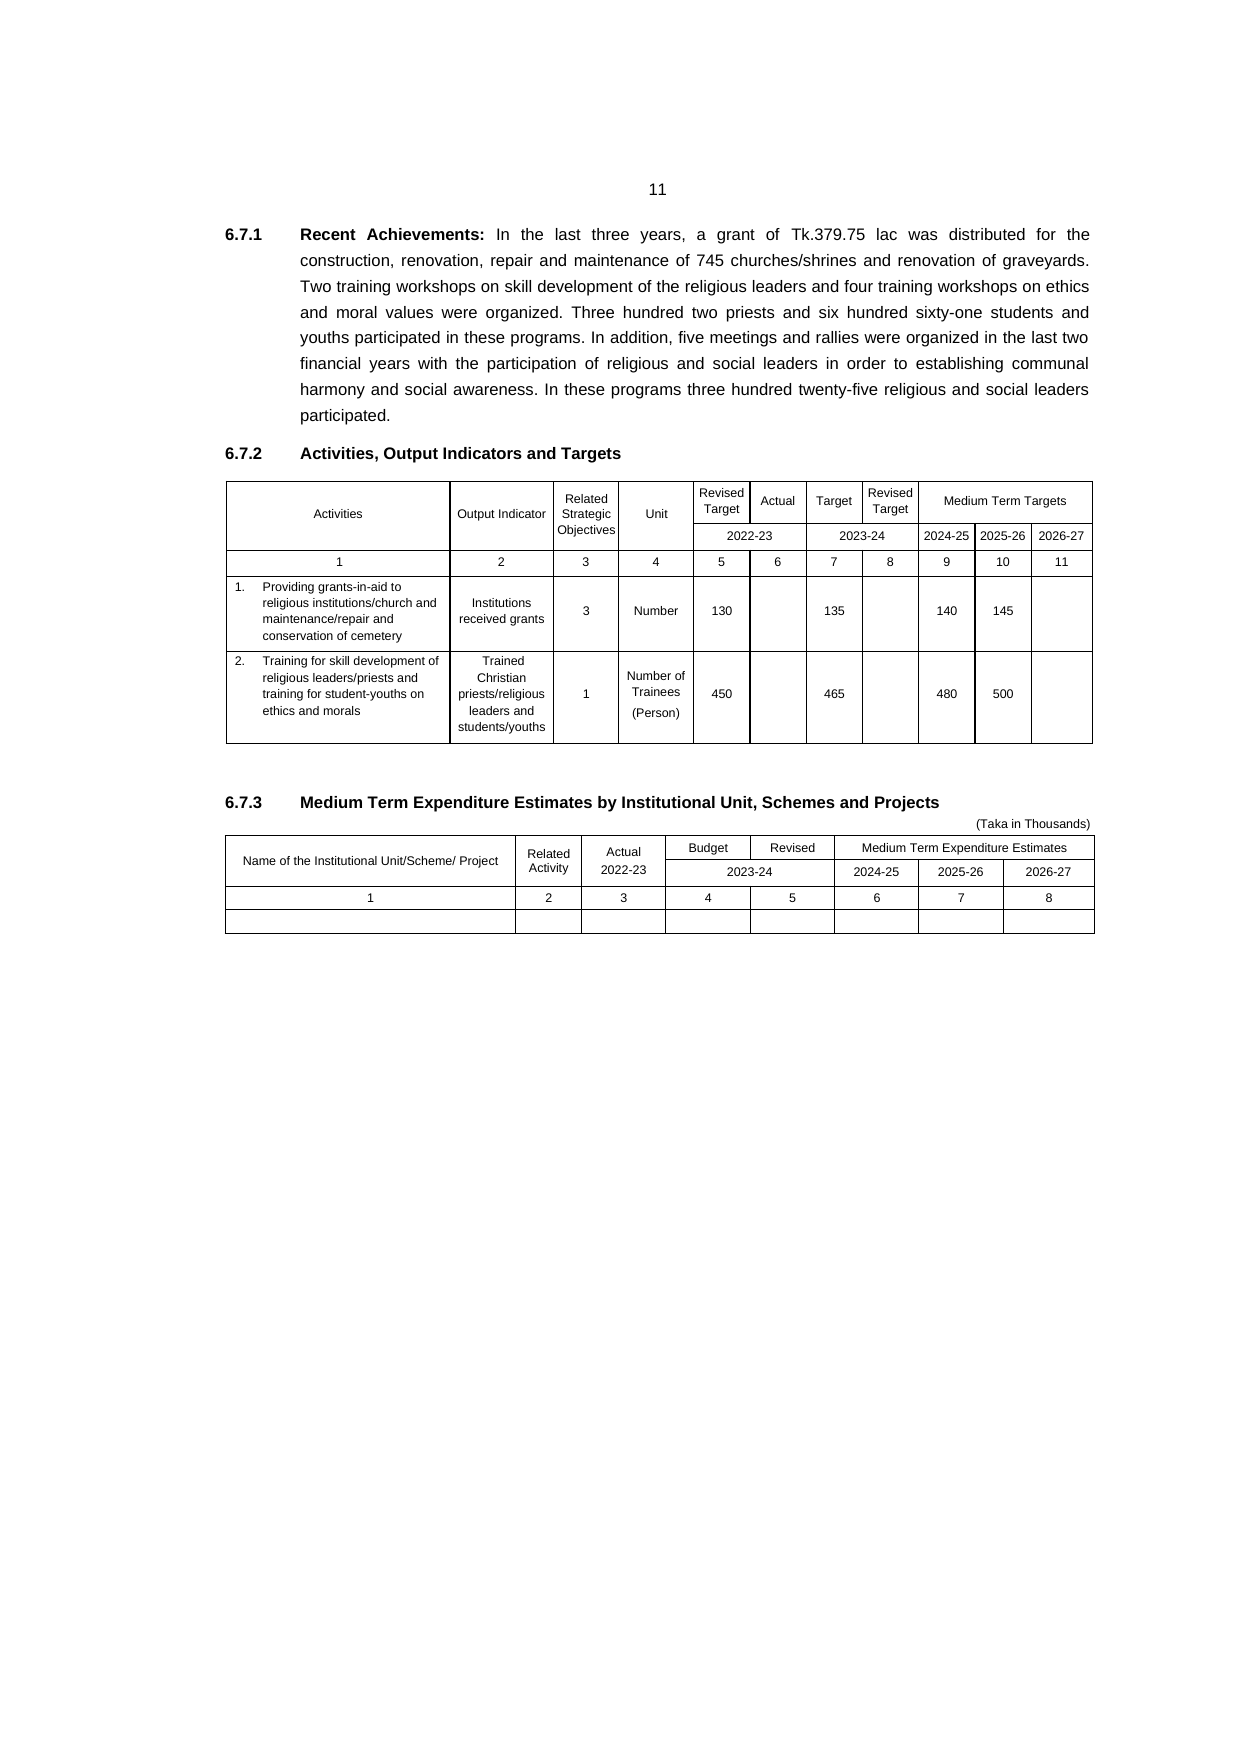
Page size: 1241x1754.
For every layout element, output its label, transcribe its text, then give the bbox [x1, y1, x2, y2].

table_header Output Indicator [451, 482, 553, 549]
table_cell [1032, 652, 1092, 743]
table_cell 3 [582, 887, 665, 909]
table_cell 2 [516, 887, 581, 909]
table_cell [516, 910, 581, 933]
table_header Revised Target [694, 482, 749, 523]
table_cell 450 [694, 652, 749, 743]
table_cell [835, 910, 918, 933]
table_header Name of the Institutional Unit/Scheme/ Project [226, 836, 515, 886]
table_cell [666, 910, 750, 933]
table_cell 10 [976, 551, 1031, 576]
table_cell Training for skill development of religious leaders/priests and training for student-youths on ethics and morals [227, 652, 449, 743]
table_cell 1 [554, 652, 618, 743]
table_cell 8 [1004, 887, 1094, 909]
table_cell 2024-25 [835, 860, 918, 886]
table_cell 2023-24 [807, 524, 918, 549]
table_header Revised [751, 836, 834, 859]
table_cell 2026-27 [1004, 860, 1094, 886]
table_cell 130 [694, 577, 749, 651]
table_cell 480 [919, 652, 974, 743]
table_header Actual 2022-23 [582, 836, 665, 886]
table_cell 2024-25 [919, 524, 974, 549]
table_cell 2022-23 [694, 524, 806, 549]
table_cell 8 [863, 551, 918, 576]
table_cell [863, 652, 918, 743]
table_cell 135 [807, 577, 862, 651]
text 6.7.3 Medium Term Expenditure Estimates by Institutional Unit, Schemes and Projects [225, 793, 1090, 812]
table_cell Institutions received grants [451, 577, 553, 651]
text 6.7.2 Activities, Output Indicators and Targets [225, 444, 1090, 463]
table_cell 6 [751, 551, 806, 576]
table_cell 2025-26 [976, 524, 1031, 549]
table_cell 3 [554, 577, 618, 651]
table_header Related Activity [516, 836, 581, 886]
table_header Medium Term Targets [919, 482, 1092, 523]
table_cell Providing grants-in-aid to religious institutions/church and maintenance/repair and conservation of cemetery [227, 577, 449, 651]
table_cell 5 [694, 551, 749, 576]
table_cell [919, 910, 1003, 933]
table_cell [751, 652, 806, 743]
table_cell [582, 910, 665, 933]
table_cell 6 [835, 887, 918, 909]
table_cell 3 [554, 551, 618, 576]
table_cell [1032, 577, 1092, 651]
table_header Actual [751, 482, 806, 523]
table_header Medium Term Expenditure Estimates [835, 836, 1094, 859]
table_cell [226, 910, 515, 933]
table_cell 145 [976, 577, 1031, 651]
table_cell Trained Christian priests/religious leaders and students/youths [451, 652, 553, 743]
table_header Related Strategic Objectives [554, 482, 618, 549]
table_cell [751, 910, 834, 933]
table_cell 140 [919, 577, 974, 651]
table_cell 9 [919, 551, 974, 576]
table_cell 2 [451, 551, 553, 576]
table_cell 1 [226, 887, 515, 909]
table_cell 4 [666, 887, 750, 909]
table_cell 2025-26 [919, 860, 1003, 886]
table_cell [863, 577, 918, 651]
table_cell 5 [751, 887, 834, 909]
table_cell 465 [807, 652, 862, 743]
table_header Activities [227, 482, 449, 549]
table_cell 2026-27 [1032, 524, 1092, 549]
table_cell Number [619, 577, 693, 651]
table_cell 1 [227, 551, 449, 576]
table_cell 7 [807, 551, 862, 576]
text 6.7.1 Recent Achievements: In the last three years, a grant of Tk.379.75 lac was distributed for the construction, renovation, repair and maintenance of 745 churches/shrines and renovation of graveyards. Two training workshops on skill development of the religious leaders and four training workshops on ethics and moral values were organized. Three hundred two priests and six hundred sixty-one students and youths participated in these programs. In addition, five meetings and rallies were organized in the last two financial years with the participation of religious and social leaders in order to establishing communal harmony and social awareness. In these programs three hundred twenty-five religious and social leaders participated. [225, 225, 1090, 425]
table_cell 7 [919, 887, 1003, 909]
table_cell 2023-24 [666, 860, 834, 886]
table_cell 11 [1032, 551, 1092, 576]
table_cell [1004, 910, 1094, 933]
text (Taka in Thousands) [225, 817, 1090, 831]
table_cell 500 [976, 652, 1031, 743]
table_cell Number of Trainees (Person) [619, 652, 693, 743]
table_header Budget [666, 836, 750, 859]
table_header Target [807, 482, 862, 523]
table_header Revised Target [863, 482, 918, 523]
table_header Unit [619, 482, 693, 549]
table_cell 4 [619, 551, 693, 576]
table_cell [751, 577, 806, 651]
